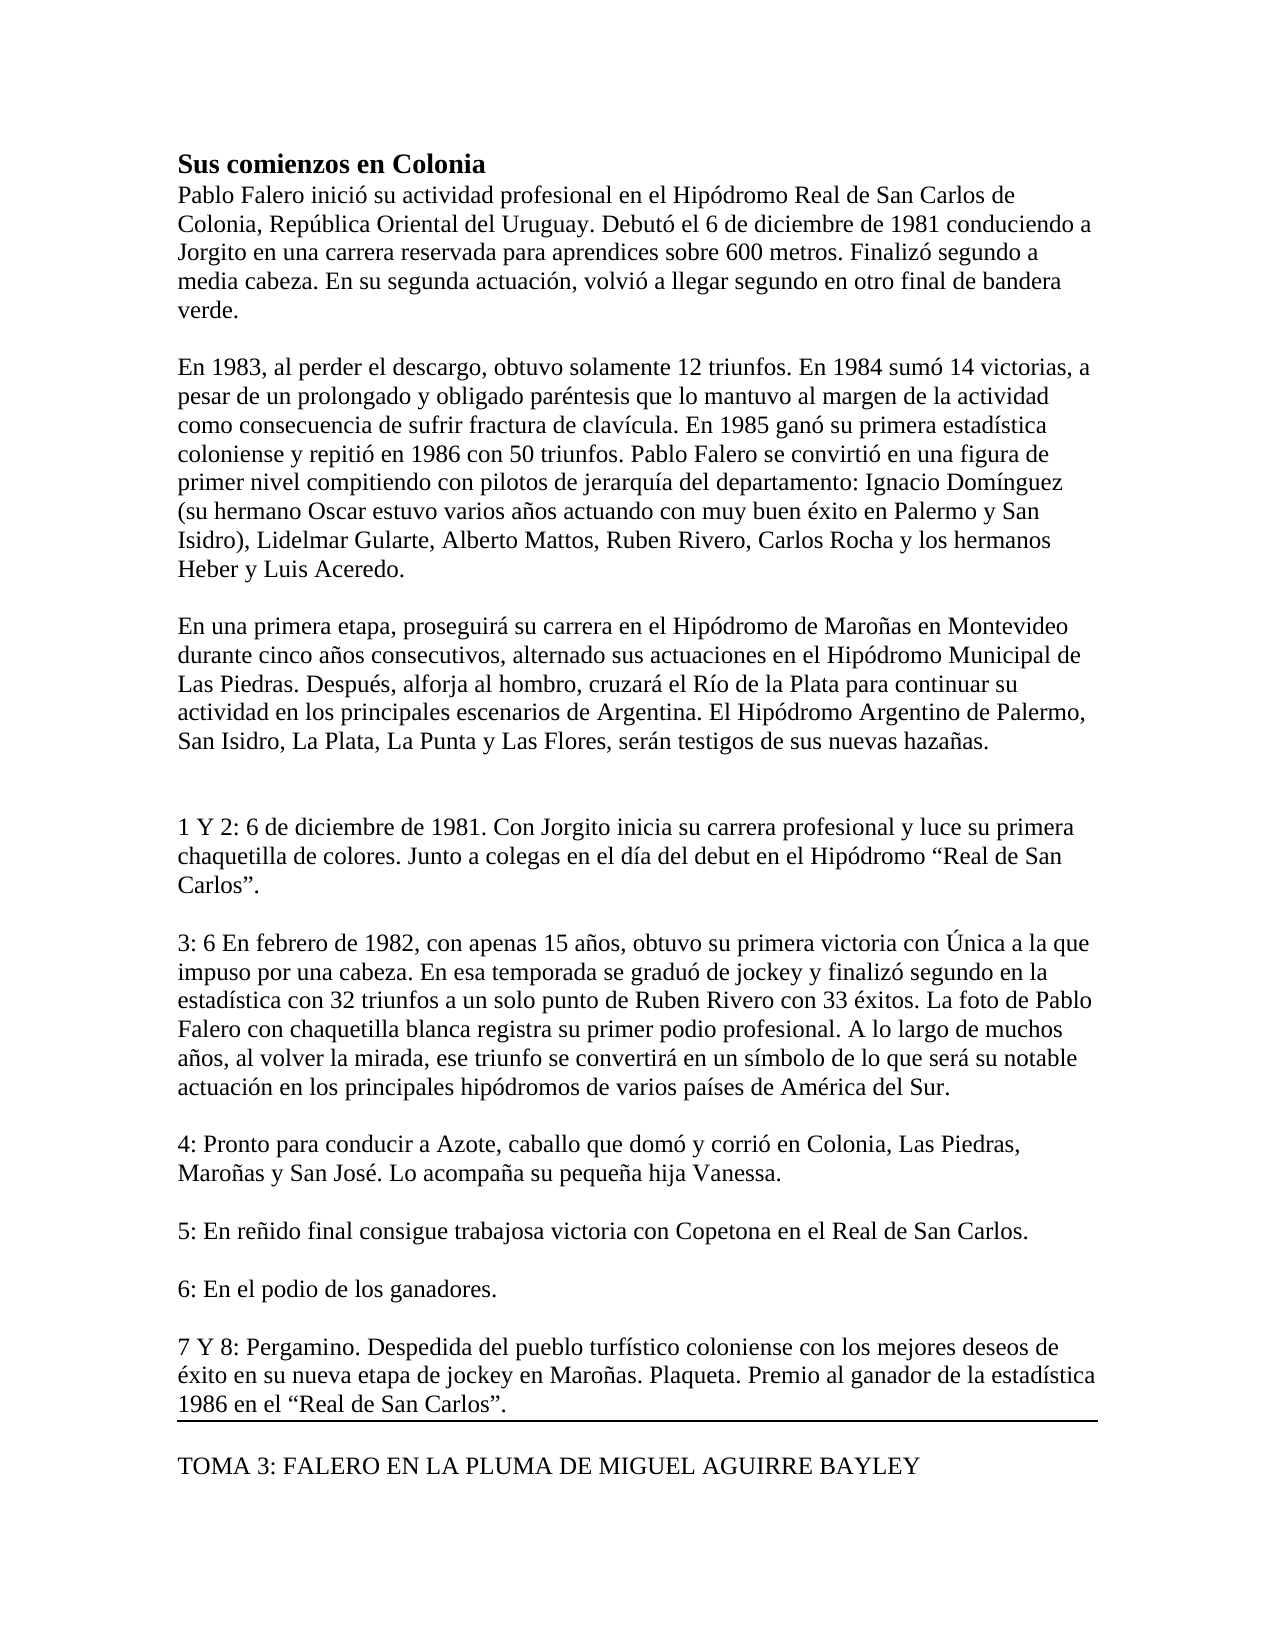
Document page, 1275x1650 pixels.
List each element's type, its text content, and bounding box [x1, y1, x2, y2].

text 3: 6 En febrero de 1982, con apenas 15 años, obtuvo su primera victoria con Única a la que impuso por una cabeza. En esa temporada se graduó de jockey y finalizó segundo en la estadística con 32 triunfos a un solo punto de Ruben Rivero con 33 éxitos. La foto de Pablo Falero con chaquetilla blanca registra su primer podio profesional. A lo largo de muchos años, al volver la mirada, ese triunfo se convertirá en un símbolo de lo que será su notable actuación en los principales hipódromos de varios países de América del Sur. [177, 928, 1098, 1100]
text TOMA 3: FALERO EN LA PLUMA DE MIGUEL AGUIRRE BAYLEY [177, 1451, 1098, 1479]
text 6: En el podio de los ganadores. 7 Y 8: Pergamino. Despedida del pueblo turfístico coloniense con los mejores deseos de éxito en su nueva etapa de jockey en Maroñas. Plaqueta. Premio al ganador de la estadística 1986 en el “Real de San Carlos”. [177, 1274, 1098, 1420]
text 4: Pronto para conducir a Azote, caballo que domó y corrió en Colonia, Las Piedras, Maroñas y San José. Lo acompaña su pequeña hija Vanessa. [177, 1129, 1098, 1187]
text 5: En reñido final consigue trabajosa victoria con Copetona en el Real de San Carlos. [177, 1216, 1098, 1245]
text Sus comienzos en Colonia Pablo Falero inició su actividad profesional en el Hipódromo Real de San Carlos de Colonia, República Oriental del Uruguay. Debutó el 6 de diciembre de 1981 conduciendo a Jorgito en una carrera reservada para aprendices sobre 600 metros. Finalizó segundo a media cabeza. En su segunda actuación, volvió a llegar segundo en otro final de bandera verde. En 1983, al perder el descargo, obtuvo solamente 12 triunfos. En 1984 sumó 14 victorias, a pesar de un prolongado y obligado paréntesis que lo mantuvo al margen de la actividad como consecuencia de sufrir fractura de clavícula. En 1985 ganó su primera estadística coloniense y repitió en 1986 con 50 triunfos. Pablo Falero se convirtió en una figura de primer nivel compitiendo con pilotos de jerarquía del departamento: Ignacio Domínguez (su hermano Oscar estuvo varios años actuando con muy buen éxito en Palermo y San Isidro), Lidelmar Gularte, Alberto Mattos, Ruben Rivero, Carlos Rocha y los hermanos Heber y Luis Aceredo. En una primera etapa, proseguirá su carrera en el Hipódromo de Maroñas en Montevideo durante cinco años consecutivos, alternado sus actuaciones en el Hipódromo Municipal de Las Piedras. Después, alforja al hombro, cruzará el Río de la Plata para continuar su actividad en los principales escenarios de Argentina. El Hipódromo Argentino de Palermo, San Isidro, La Plata, La Punta y Las Flores, serán testigos de sus nuevas hazañas. 1 Y 2: 6 de diciembre de 1981. Con Jorgito inicia su carrera profesional y luce su primera chaquetilla de colores. Junto a colegas en el día del debut en el Hipódromo “Real de San Carlos”. [177, 148, 1098, 899]
